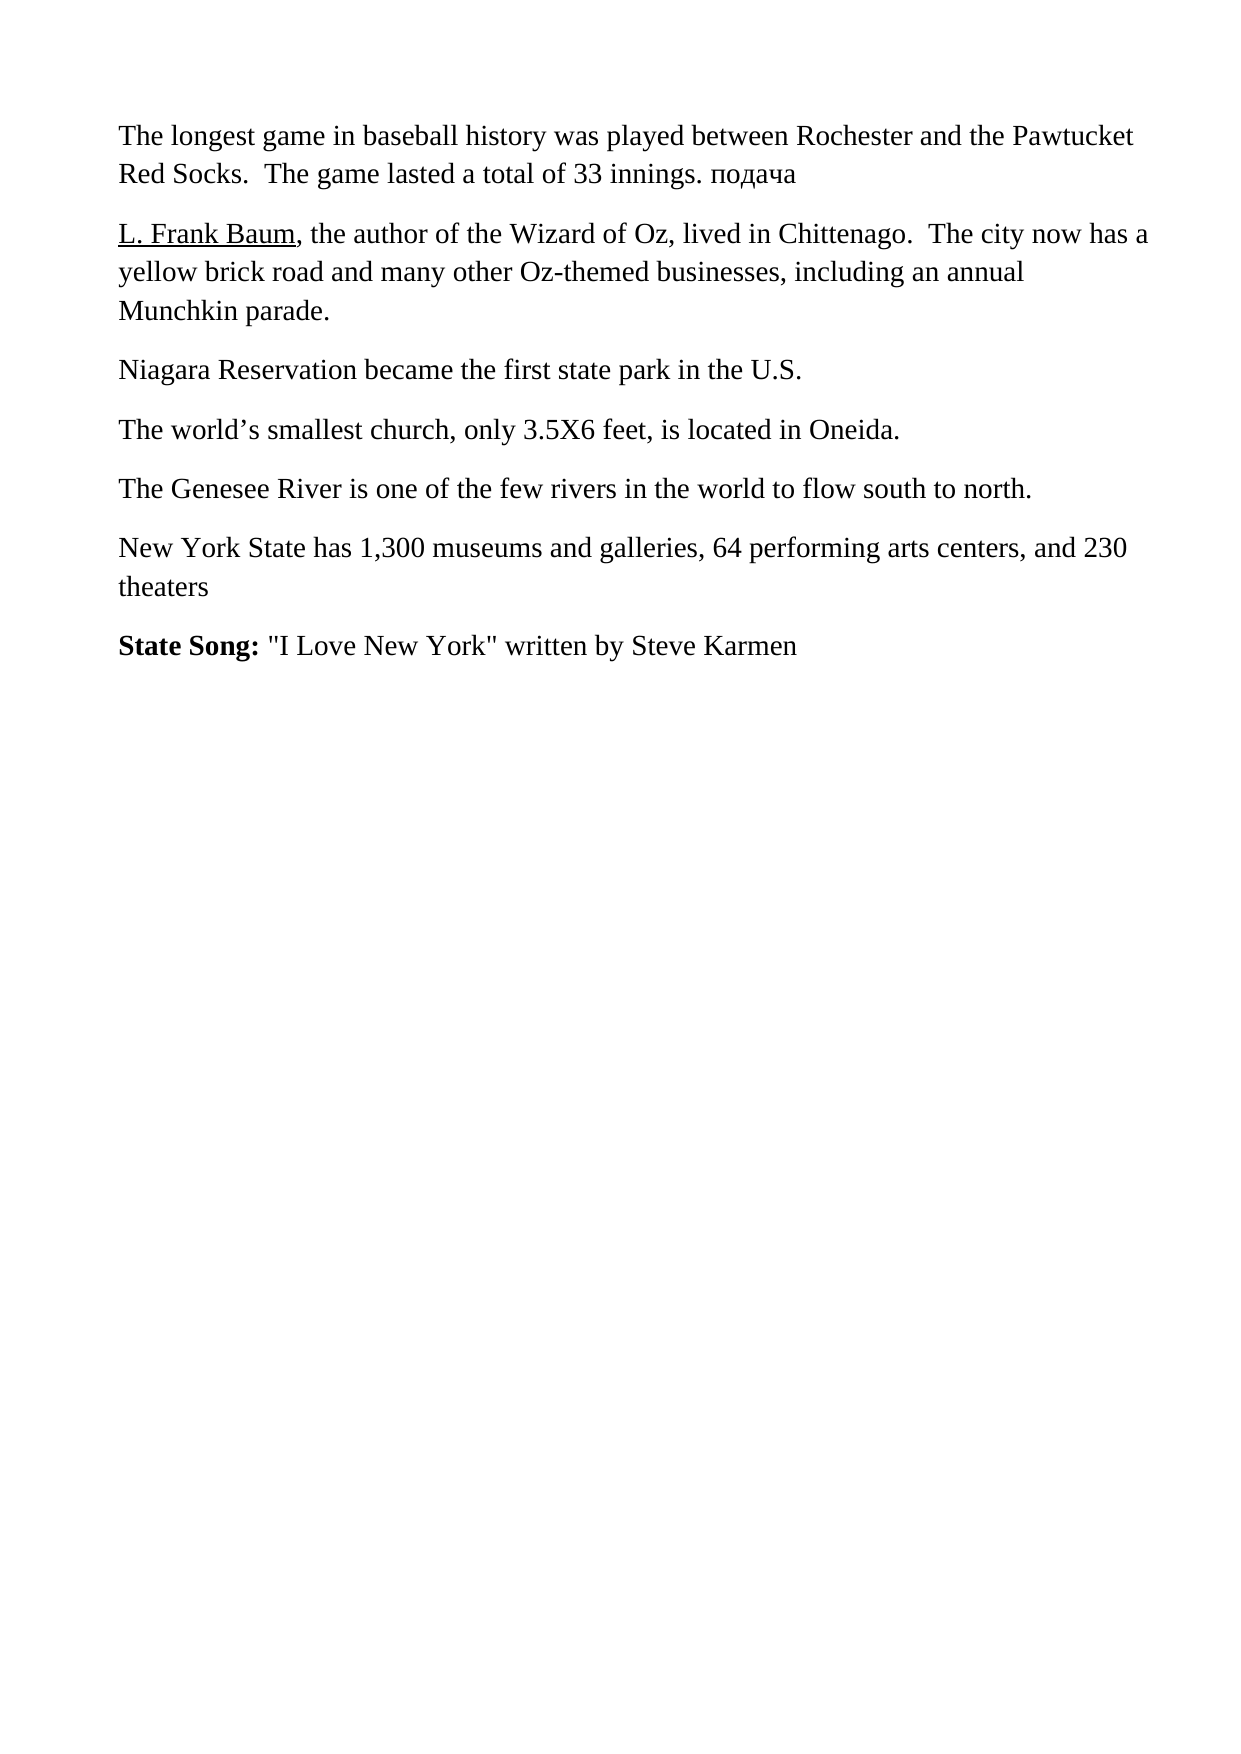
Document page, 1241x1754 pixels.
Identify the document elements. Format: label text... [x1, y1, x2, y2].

text The Genesee River is one of the few rivers in the world to flow south to north. [118, 471, 1152, 505]
text The longest game in baseball history was played between Rochester and the Pawtucket Red Socks. The game lasted a total of 33 innings. подача [118, 118, 1152, 190]
text New York State has 1,300 museums and galleries, 64 performing arts centers, and 230 theaters [118, 531, 1152, 603]
text State Song: "I Love New York" written by Steve Karmen [118, 628, 1152, 662]
text Niagara Reservation became the first state park in the U.S. [118, 352, 1152, 386]
text The world’s smallest church, only 3.5X6 feet, is located in Oneida. [118, 412, 1152, 445]
text L. Frank Baum, the author of the Wizard of Oz, lived in Chittenago. The city now has a yellow brick road and many other Oz-themed businesses, including an annual Munchkin parade. [118, 216, 1152, 327]
